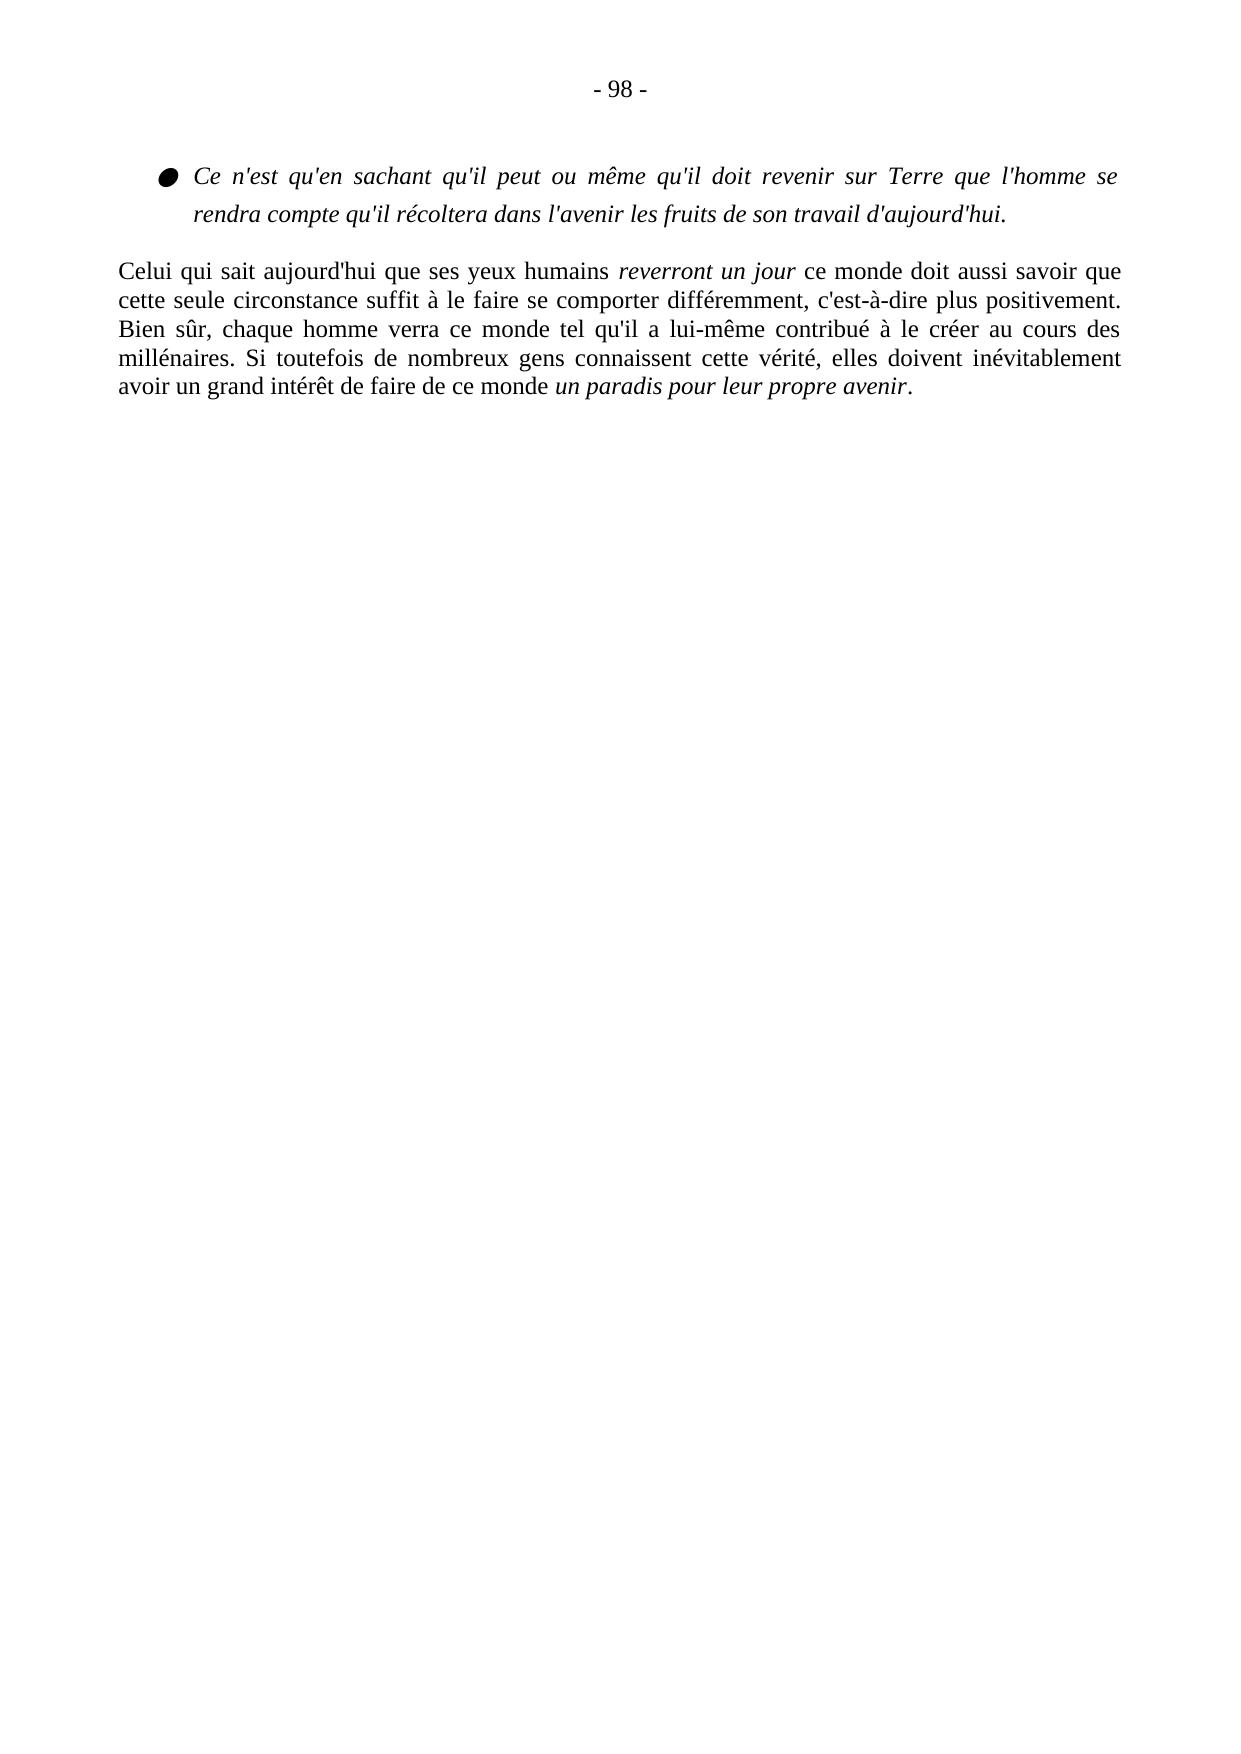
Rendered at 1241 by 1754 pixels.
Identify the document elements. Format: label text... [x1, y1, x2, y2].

list Ce n'est qu'en sachant qu'il peut ou même qu'il doit revenir sur Terre que l'homme se rendra compte qu'il récoltera dans l'avenir les fruits de son travail d'aujourd'hui. [156, 148, 1122, 228]
text Celui qui sait aujourd'hui que ses yeux humains reverront un jour ce monde doit aussi savoir que cette seule circonstance suffit à le faire se comporter différemment, c'est-à-dire plus positivement. Bien sûr, chaque homme verra ce monde tel qu'il a lui-même contribué à le créer au cours des millénaires. Si toutefois de nombreux gens connaissent cette vérité, elles doivent inévitablement avoir un grand intérêt de faire de ce monde un paradis pour leur propre avenir. [118, 256, 1122, 400]
